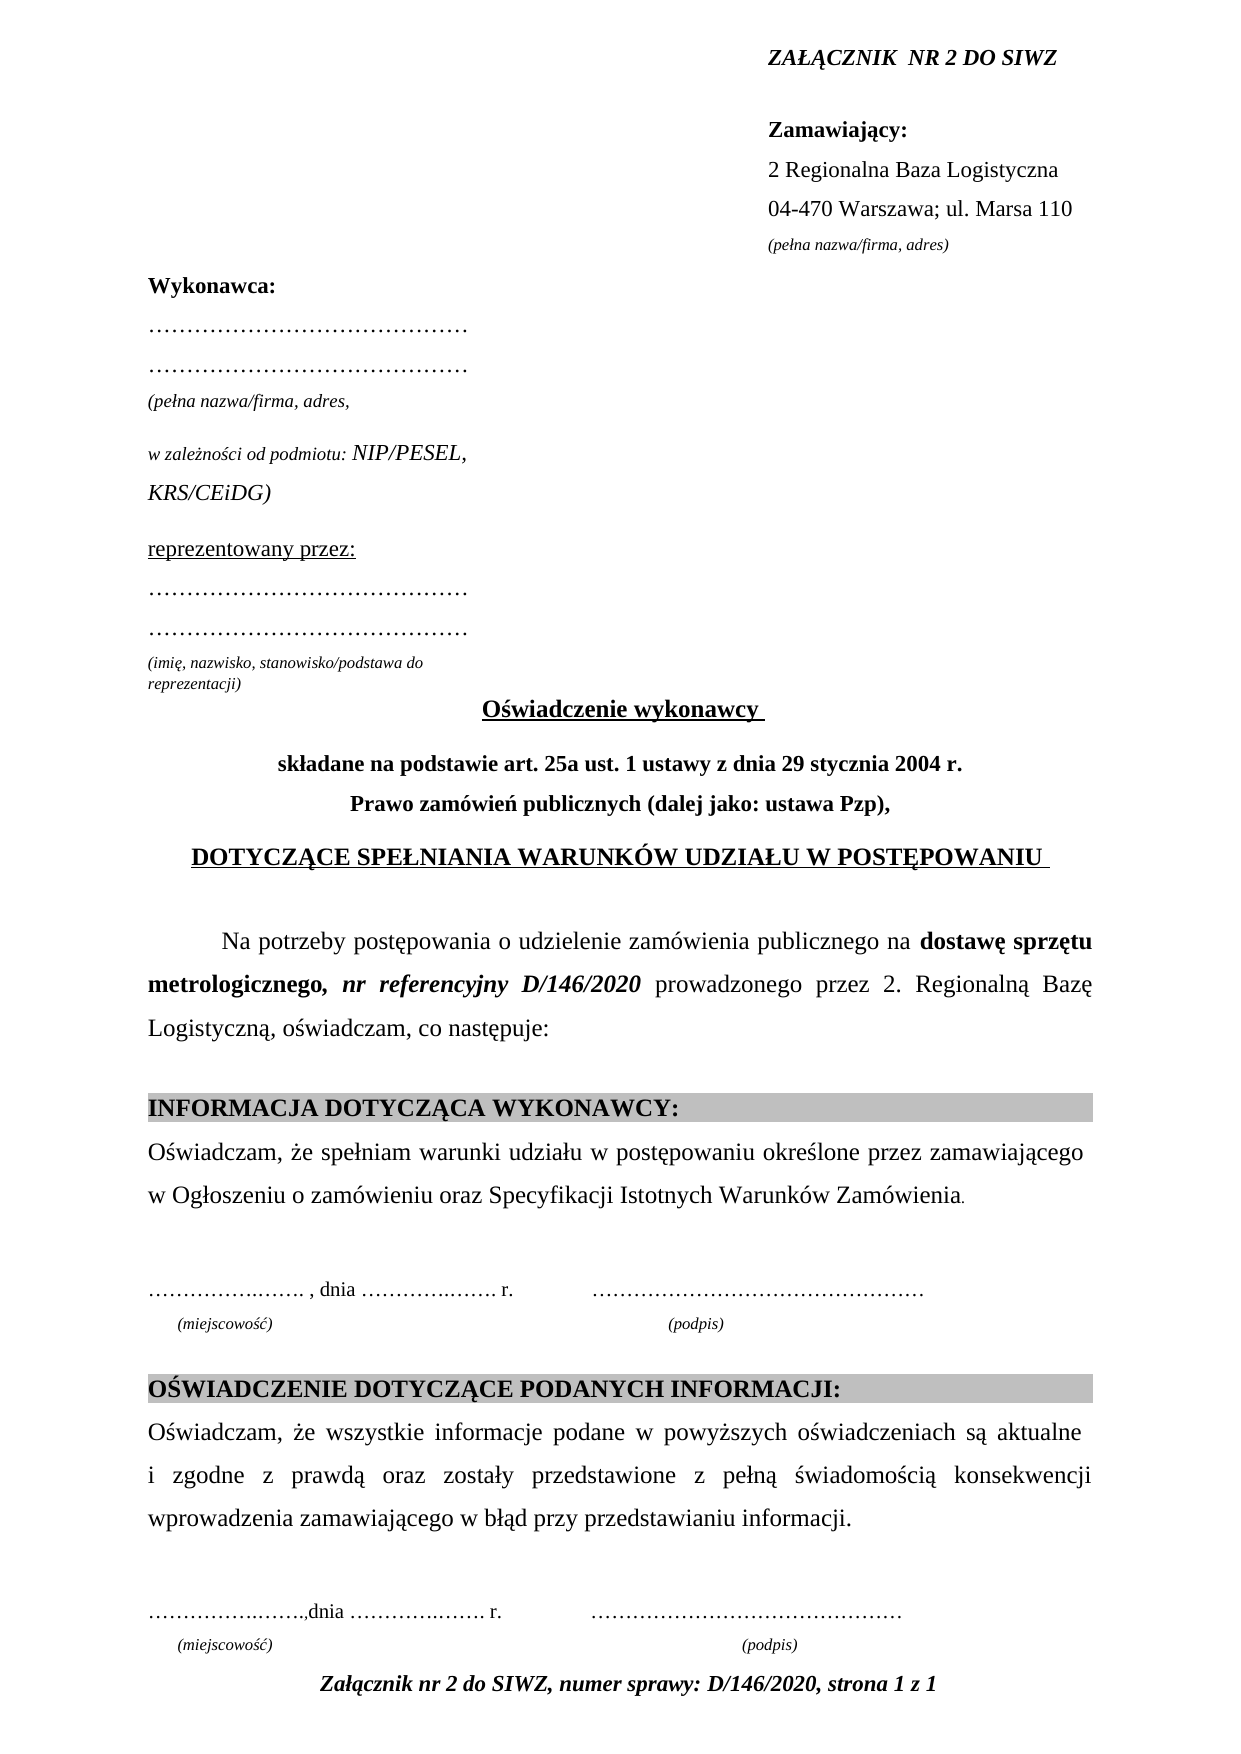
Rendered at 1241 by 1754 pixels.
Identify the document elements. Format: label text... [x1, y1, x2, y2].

text ZAŁĄCZNIK NR 2 DO SIWZ [694, 44, 1093, 71]
text Zamawiający: [694, 116, 1093, 142]
text INFORMACJA DOTYCZĄCA WYKONAWCY: [148, 1093, 1093, 1122]
text ………………………………………………………………………… [148, 574, 472, 640]
text reprezentowany przez: [148, 535, 1093, 561]
text składane na podstawie art. 25a ust. 1 ustawy z dnia 29 stycznia 2004 r. [148, 750, 1093, 777]
text (pełna nazwa/firma, adres, [148, 390, 472, 412]
text Na potrzeby postępowania o udzielenie zamówienia publicznego na dostawę sprzętu metrologicznego, nr referencyjny D/146/2020 prowadzonego przez 2. Regionalną Bazę Logistyczną, oświadczam, co następuje: [148, 926, 1093, 1041]
text 04-470 Warszawa; ul. Marsa 110 [768, 195, 1093, 221]
text Oświadczenie wykonawcy [148, 694, 1093, 723]
text (miejscowość) (podpis) [177, 1635, 1093, 1654]
text OŚWIADCZENIE DOTYCZĄCE PODANYCH INFORMACJI: [148, 1374, 1093, 1403]
text ………………………………………………………………………… [148, 311, 472, 377]
text Oświadczam, że spełniam warunki udziału w postępowaniu określone przez zamawiającego w Ogłoszeniu o zamówieniu oraz Specyfikacji Istotnych Warunków Zamówienia. [148, 1137, 1093, 1208]
text …………….……. , dnia ………….……. r. ………………………………………… [148, 1277, 1093, 1301]
text Oświadczam, że wszystkie informacje podane w powyższych oświadczeniach są aktualne i zgodne z prawdą oraz zostały przedstawione z pełną świadomością konsekwencji wprowadzenia zamawiającego w błąd przy przedstawianiu informacji. [148, 1417, 1093, 1532]
text Prawo zamówień publicznych (dalej jako: ustawa Pzp), [148, 790, 1093, 816]
text (imię, nazwisko, stanowisko/podstawa do reprezentacji) [148, 653, 472, 693]
text (pełna nazwa/firma, adres) [768, 234, 1093, 254]
text (miejscowość) (podpis) [177, 1313, 1093, 1333]
text DOTYCZĄCE SPEŁNIANIA WARUNKÓW UDZIAŁU W POSTĘPOWANIU [148, 842, 1093, 912]
text w zależności od podmiotu: NIP/PESEL, KRS/CEiDG) [148, 439, 472, 505]
text Wykonawca: [148, 272, 1093, 298]
text 2 Regionalna Baza Logistyczna [768, 156, 1093, 182]
text …………….…….,dnia ………….……. r. ……………………………………… [148, 1599, 1093, 1623]
